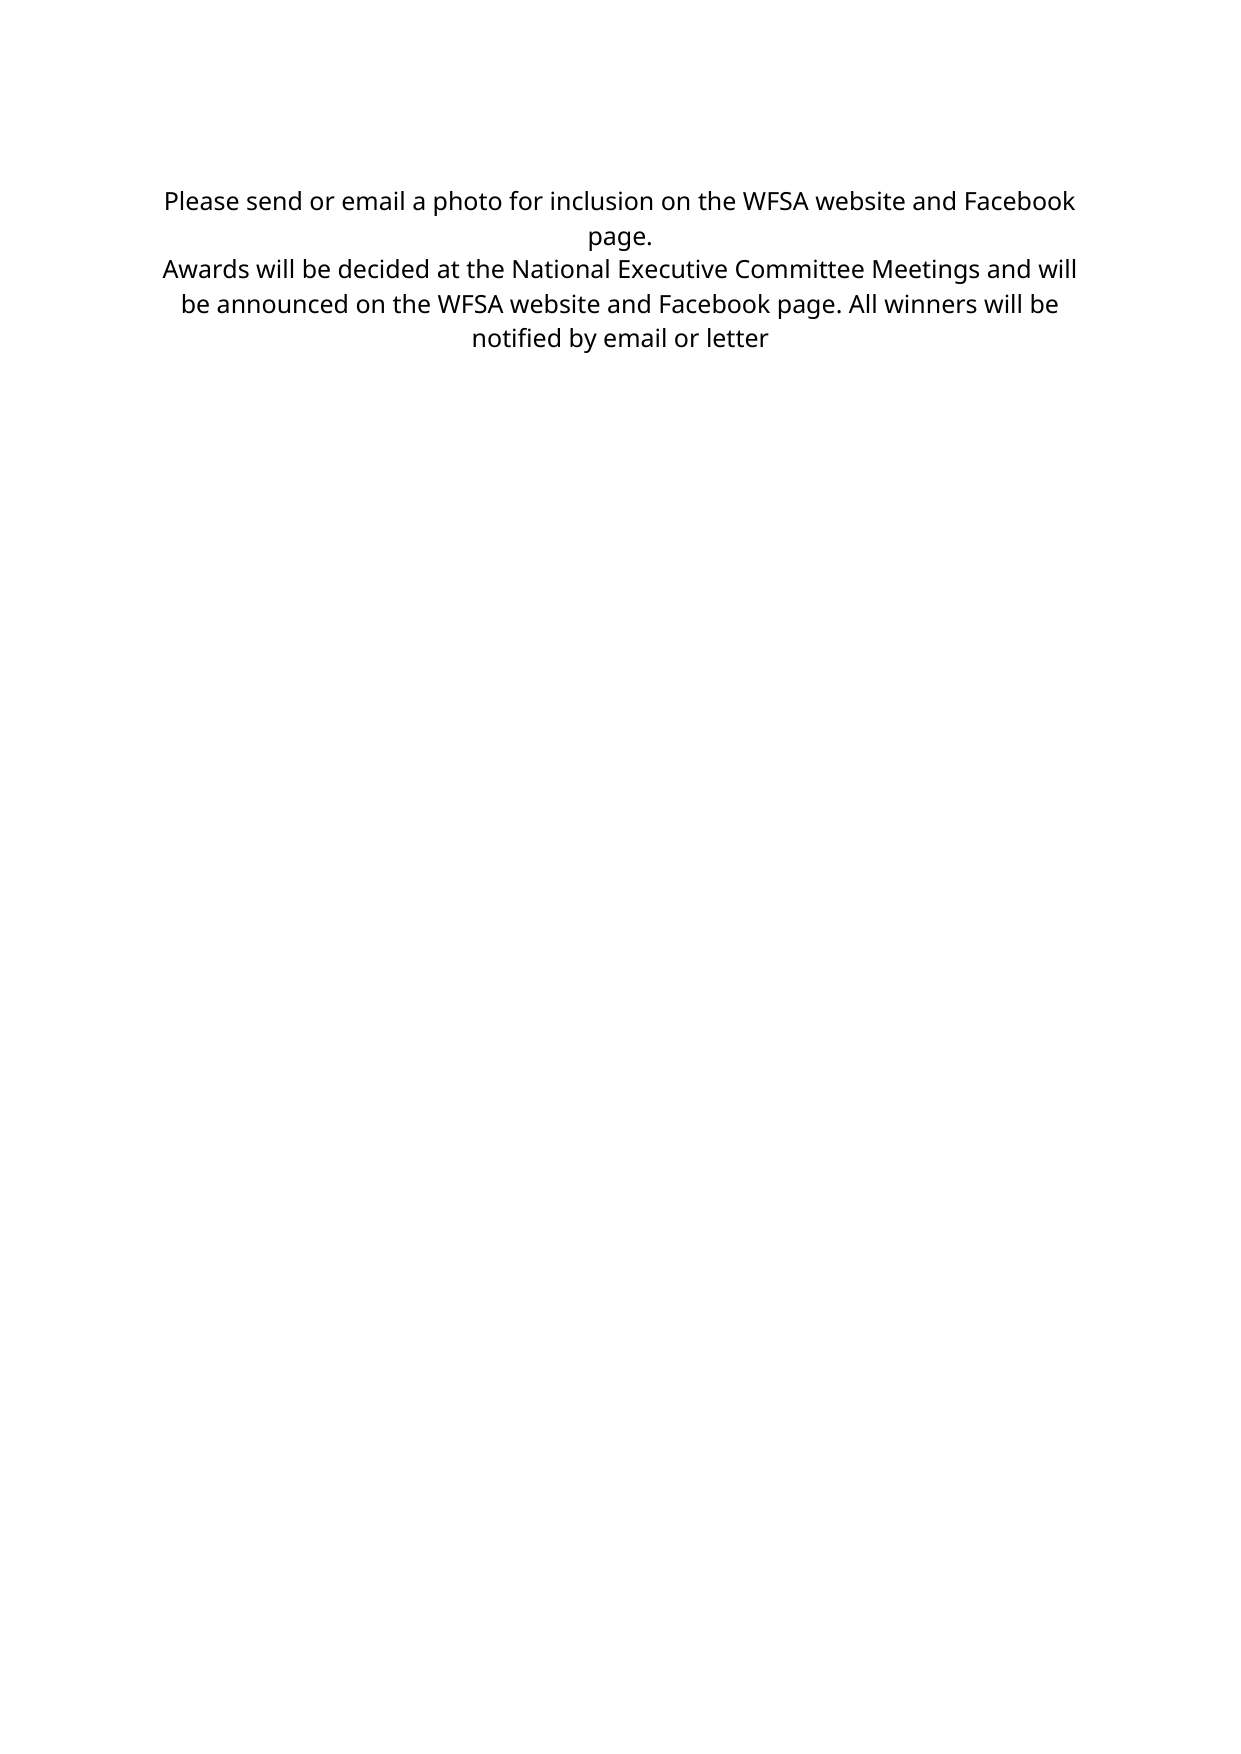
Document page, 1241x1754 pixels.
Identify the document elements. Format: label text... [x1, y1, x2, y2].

text Please send or email a photo for inclusion on the WFSA website and Facebook page. [150, 184, 1090, 252]
text Awards will be decided at the National Executive Committee Meetings and will be announced on the WFSA website and Facebook page. All winners will be notified by email or letter [150, 252, 1090, 354]
